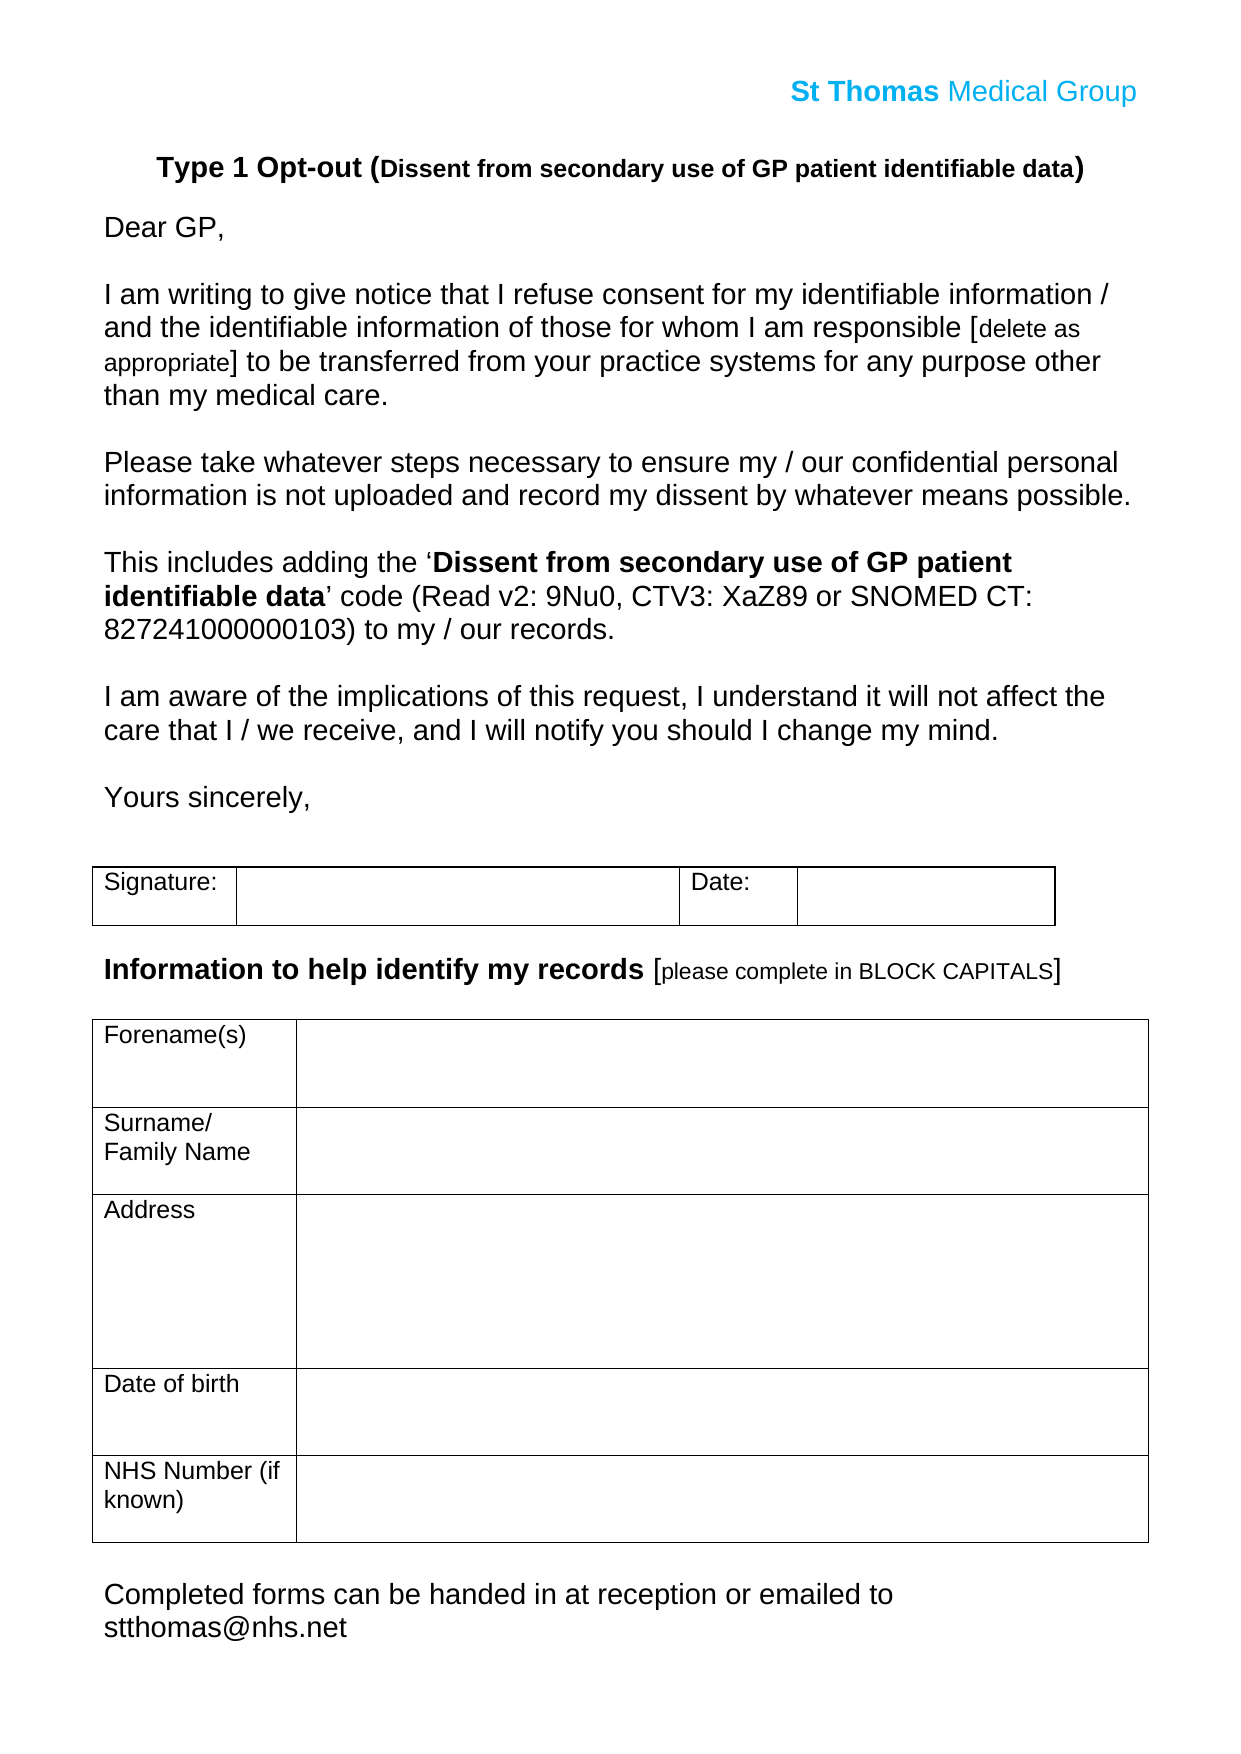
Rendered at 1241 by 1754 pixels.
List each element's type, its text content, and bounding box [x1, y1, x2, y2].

table_header [237, 868, 679, 925]
table_header Signature: [93, 868, 236, 925]
text Yours sincerely, [103, 780, 1137, 814]
text Please take whatever steps necessary to ensure my / our confidential personal information is not uploaded and record my dissent by whatever means possible. [103, 445, 1137, 512]
table_header [297, 1020, 1148, 1107]
table_cell [297, 1195, 1148, 1367]
text Type 1 Opt-out (Dissent from secondary use of GP patient identifiable data) [103, 150, 1137, 183]
table_cell NHS Number (if known) [93, 1456, 296, 1542]
text Information to help identify my records [please complete in BLOCK CAPITALS] [103, 952, 1137, 986]
text I am writing to give notice that I refuse consent for my identifiable information / and the identifiable information of those for whom I am responsible [delete as appropriate] to be transferred from your practice systems for any purpose other than my medical care. [103, 277, 1137, 411]
text Dear GP, [103, 210, 1137, 243]
table_cell Date of birth [93, 1369, 296, 1455]
table_header Forename(s) [93, 1020, 296, 1107]
table_cell [297, 1108, 1148, 1194]
text Completed forms can be handed in at reception or emailed to stthomas@nhs.net [103, 1577, 1137, 1644]
table_cell Surname/Family Name [93, 1108, 296, 1194]
table_header [798, 868, 1054, 925]
text This includes adding the ‘Dissent from secondary use of GP patient identifiable data’ code (Read v2: 9Nu0, CTV3: XaZ89 or SNOMED CT: 827241000000103) to my / our records. [103, 545, 1137, 646]
table_cell [297, 1456, 1148, 1542]
text I am aware of the implications of this request, I understand it will not affect the care that I / we receive, and I will notify you should I change my mind. [103, 679, 1137, 747]
table_cell [297, 1369, 1148, 1455]
table_cell Address [93, 1195, 296, 1367]
table_header Date: [680, 868, 797, 925]
